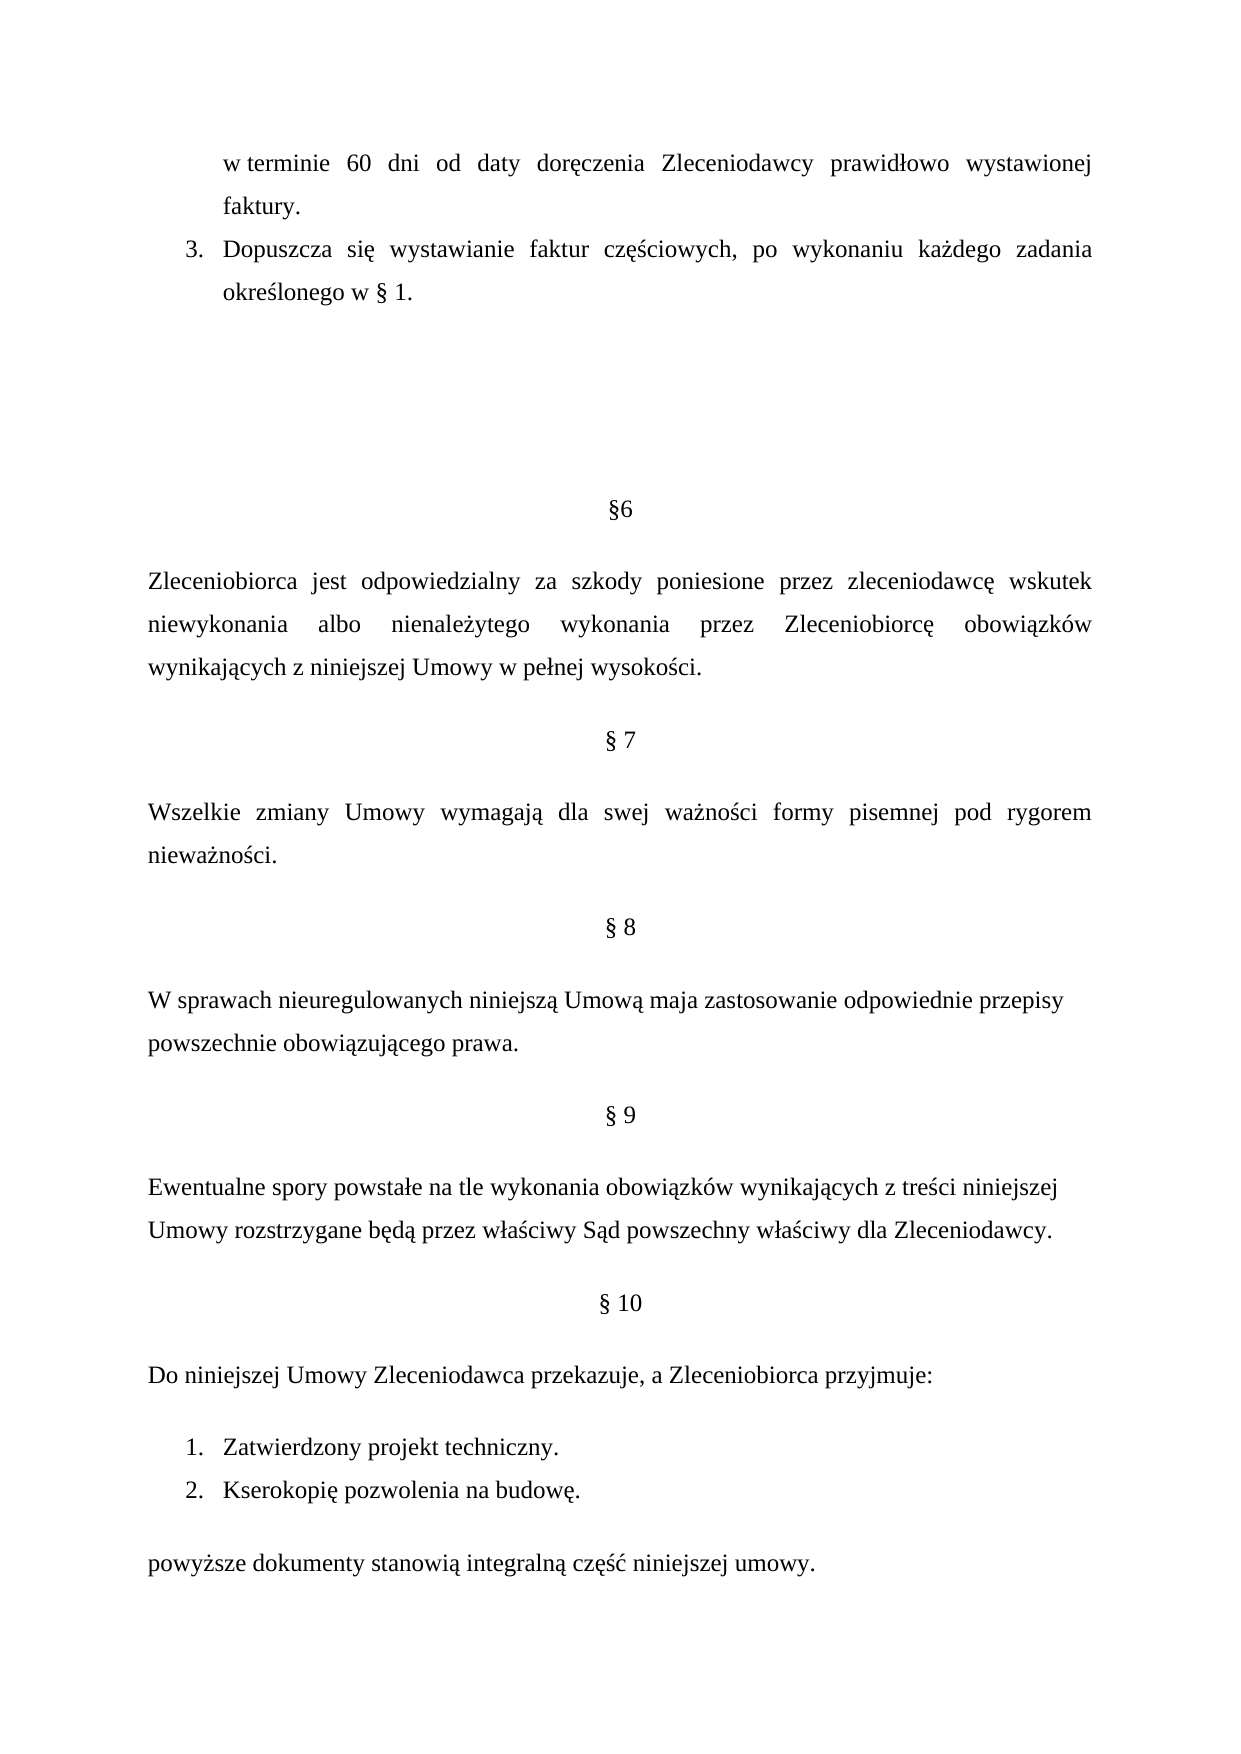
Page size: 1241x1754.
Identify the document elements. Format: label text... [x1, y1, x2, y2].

list Zatwierdzony projekt techniczny. [185, 1432, 1093, 1461]
text W sprawach nieuregulowanych niniejszą Umową maja zastosowanie odpowiednie przepisy powszechnie obowiązującego prawa. [148, 985, 1093, 1057]
text Zleceniobiorca jest odpowiedzialny za szkody poniesione przez zleceniodawcę wskutek niewykonania albo nienależytego wykonania przez Zleceniobiorcę obowiązków wynikających z niniejszej Umowy w pełnej wysokości. [148, 566, 1093, 681]
text § 9 [148, 1100, 1093, 1129]
list Kserokopię pozwolenia na budowę. [185, 1476, 1093, 1504]
text Wszelkie zmiany Umowy wymagają dla swej ważności formy pisemnej pod rygorem nieważności. [148, 797, 1093, 869]
text powyższe dokumenty stanowią integralną część niniejszej umowy. [148, 1548, 1093, 1577]
text Ewentualne spory powstałe na tle wykonania obowiązków wynikających z treści niniejszej Umowy rozstrzygane będą przez właściwy Sąd powszechny właściwy dla Zleceniodawcy. [148, 1172, 1093, 1244]
text § 8 [148, 912, 1093, 941]
text §6 [148, 494, 1093, 523]
text § 10 [148, 1288, 1093, 1317]
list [185, 148, 1093, 219]
text Do niniejszej Umowy Zleceniodawca przekazuje, a Zleceniobiorca przyjmuje: [148, 1360, 1093, 1389]
text § 7 [148, 725, 1093, 753]
list Dopuszcza się wystawianie faktur częściowych, po wykonaniu każdego zadania określonego w § 1. [185, 234, 1093, 306]
